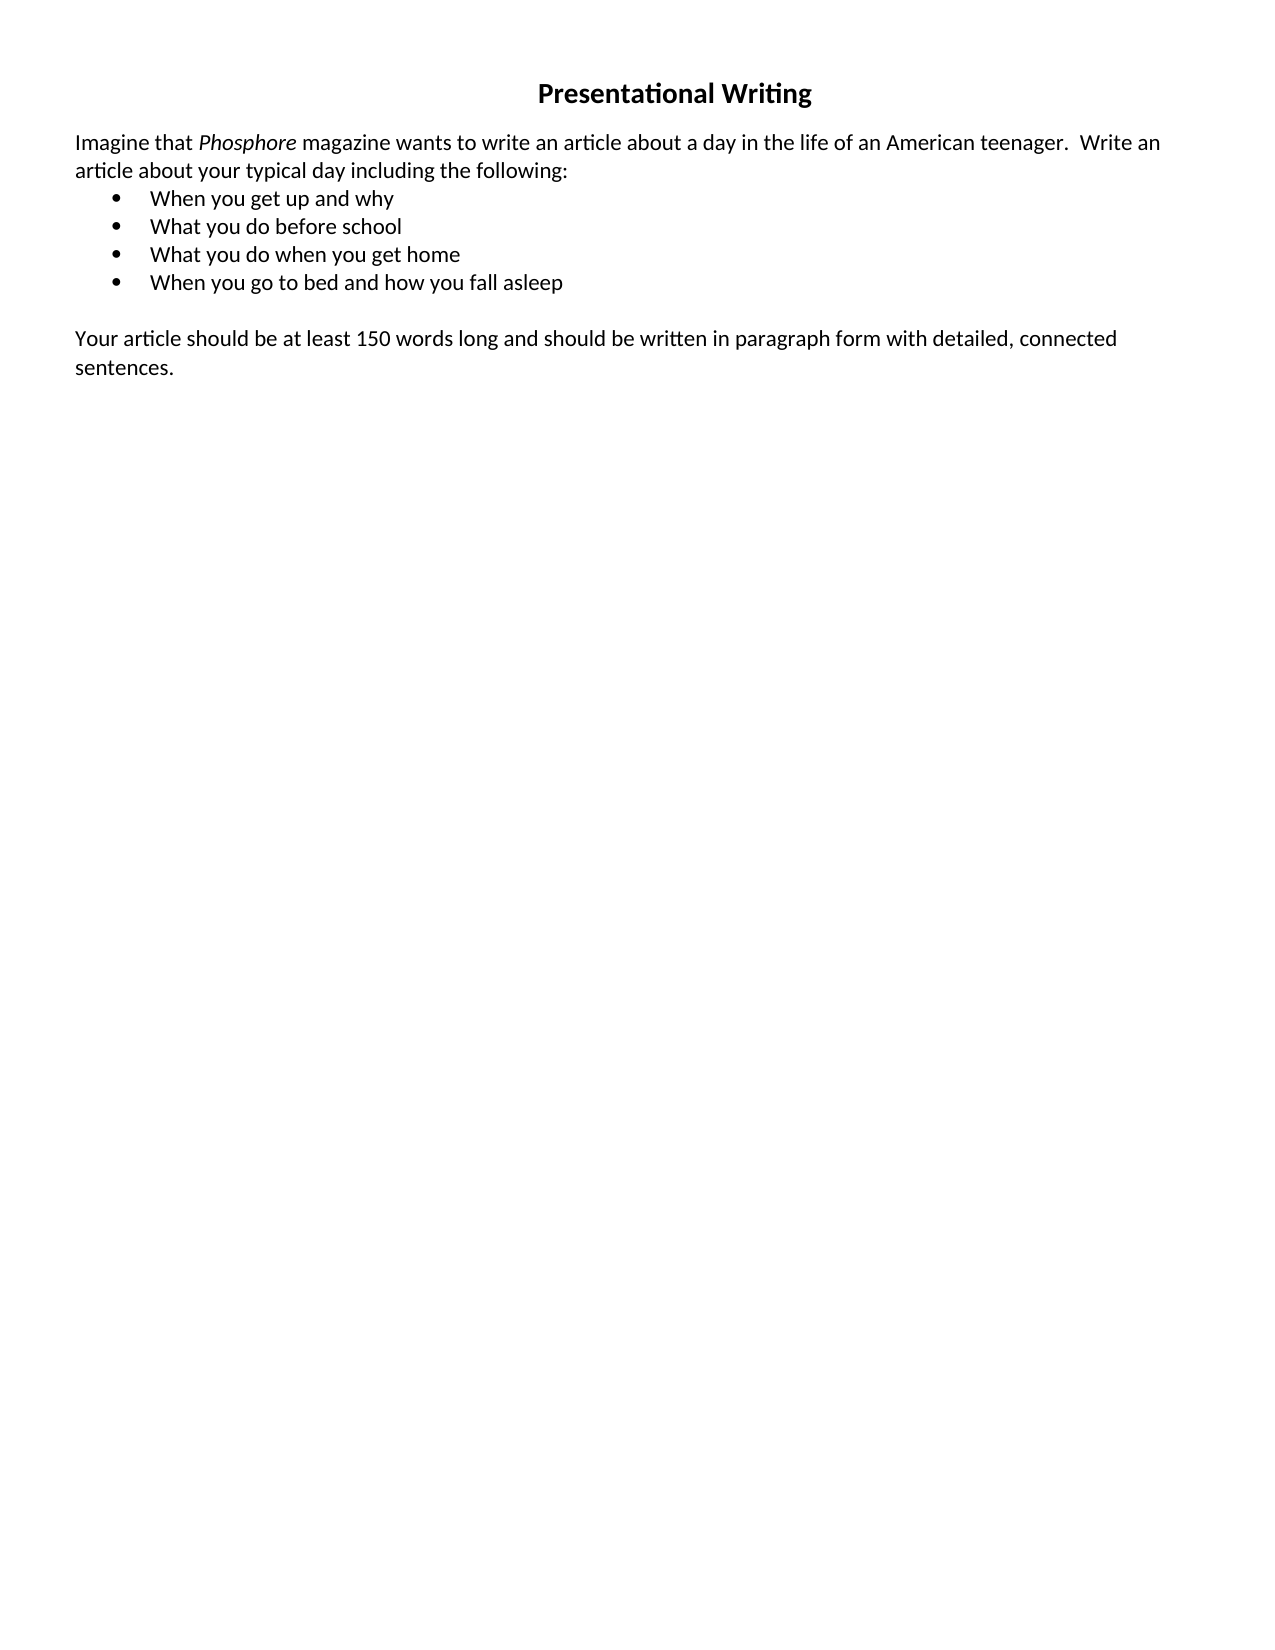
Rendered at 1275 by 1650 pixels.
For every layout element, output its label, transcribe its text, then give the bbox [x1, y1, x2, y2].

list What you do when you get home [112, 241, 1200, 268]
text Imagine that Phosphore magazine wants to write an article about a day in the life of an American teenager. Write an article about your typical day including the following: [75, 128, 1200, 184]
list What you do before school [112, 212, 1200, 241]
text Presentational Writing [150, 75, 1200, 111]
list When you get up and why [112, 184, 1200, 212]
text Your article should be at least 150 words long and should be written in paragraph form with detailed, connected sentences. [75, 324, 1200, 381]
list When you go to bed and how you fall asleep [112, 268, 1200, 297]
